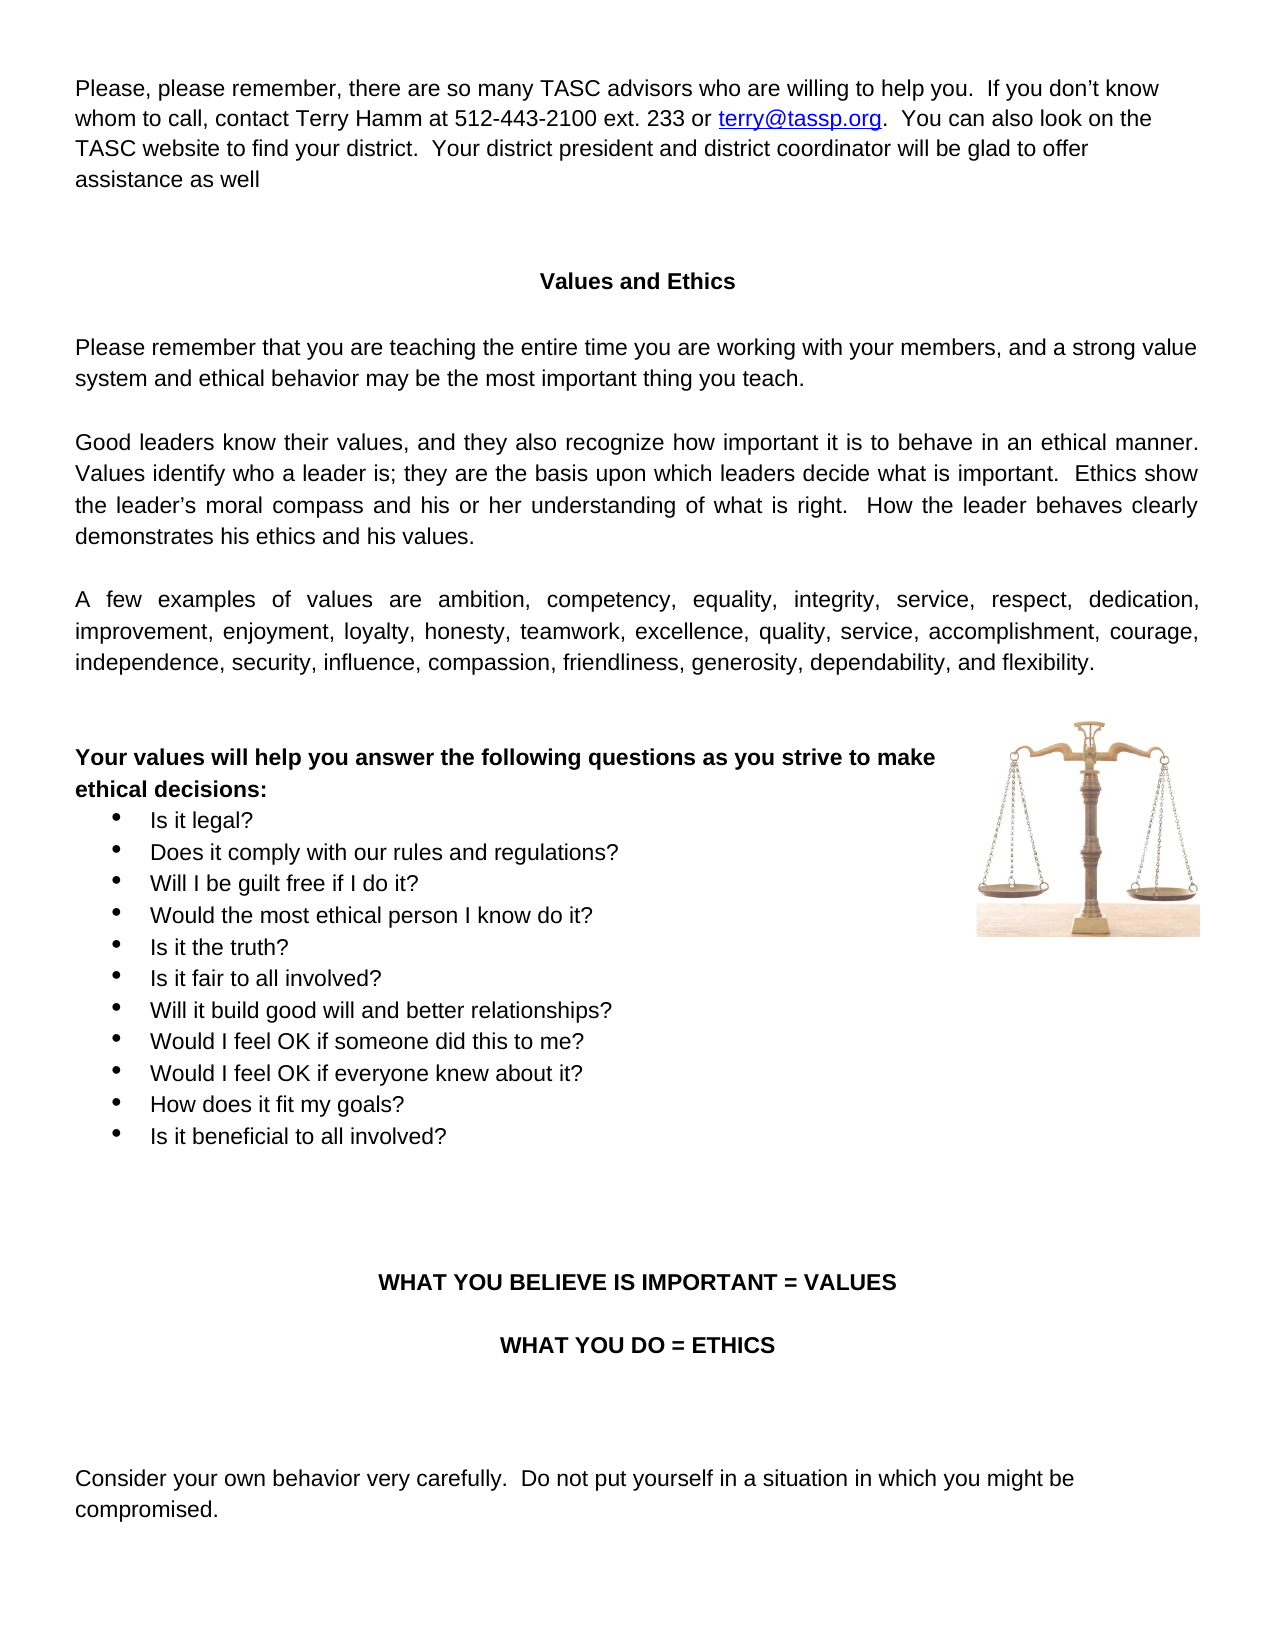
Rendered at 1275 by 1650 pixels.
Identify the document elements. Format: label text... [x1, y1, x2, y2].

text Please, please remember, there are so many TASC advisors who are willing to help you. If you don’t know whom to call, contact Terry Hamm at 512-443-2100 ext. 233 or terry@tassp.org. You can also look on the TASC website to find your district. Your district president and district coordinator will be glad to offer assistance as well [75, 75, 1200, 192]
list Is it legal? [112, 807, 976, 833]
text A few examples of values are ambition, competency, equality, integrity, service, respect, dedication, improvement, enjoyment, loyalty, honesty, teamwork, excellence, quality, service, accomplishment, courage, independence, security, influence, compassion, friendliness, generosity, dependability, and flexibility. [75, 586, 1200, 676]
text Good leaders know their values, and they also recognize how important it is to behave in an ethical manner. Values identify who a leader is; they are the basis upon which leaders decide what is important. Ethics show the leader’s moral compass and his or her understanding of what is right. How the leader behaves clearly demonstrates his ethics and his values. [75, 428, 1200, 549]
picture [976, 713, 1200, 937]
list Would I feel OK if everyone knew about it? [112, 1060, 1200, 1086]
list Would I feel OK if someone did this to me? [112, 1028, 1200, 1054]
list Is it beneficial to all involved? [112, 1123, 1200, 1149]
text Values and Ethics [75, 268, 1200, 294]
text what you do = ethics [75, 1332, 1200, 1358]
text Consider your own behavior very carefully. Do not put yourself in a situation in which you might be compromised. [75, 1465, 1200, 1522]
text What you believe is important = values [75, 1268, 1200, 1295]
text Please remember that you are teaching the entire time you are working with your members, and a strong value system and ethical behavior may be the most important thing you teach. [75, 334, 1200, 392]
list Will I be guilt free if I do it? [112, 870, 976, 897]
list How does it fit my goals? [112, 1091, 1200, 1118]
list Does it comply with our rules and regulations? [112, 839, 976, 865]
list Is it the truth? [112, 933, 1200, 960]
list Would the most ethical person I know do it? [112, 902, 976, 928]
text Your values will help you answer the following questions as you strive to make ethical decisions: [75, 744, 976, 802]
list Is it fair to all involved? [112, 965, 1200, 991]
list Will it build good will and better relationships? [112, 997, 1200, 1023]
